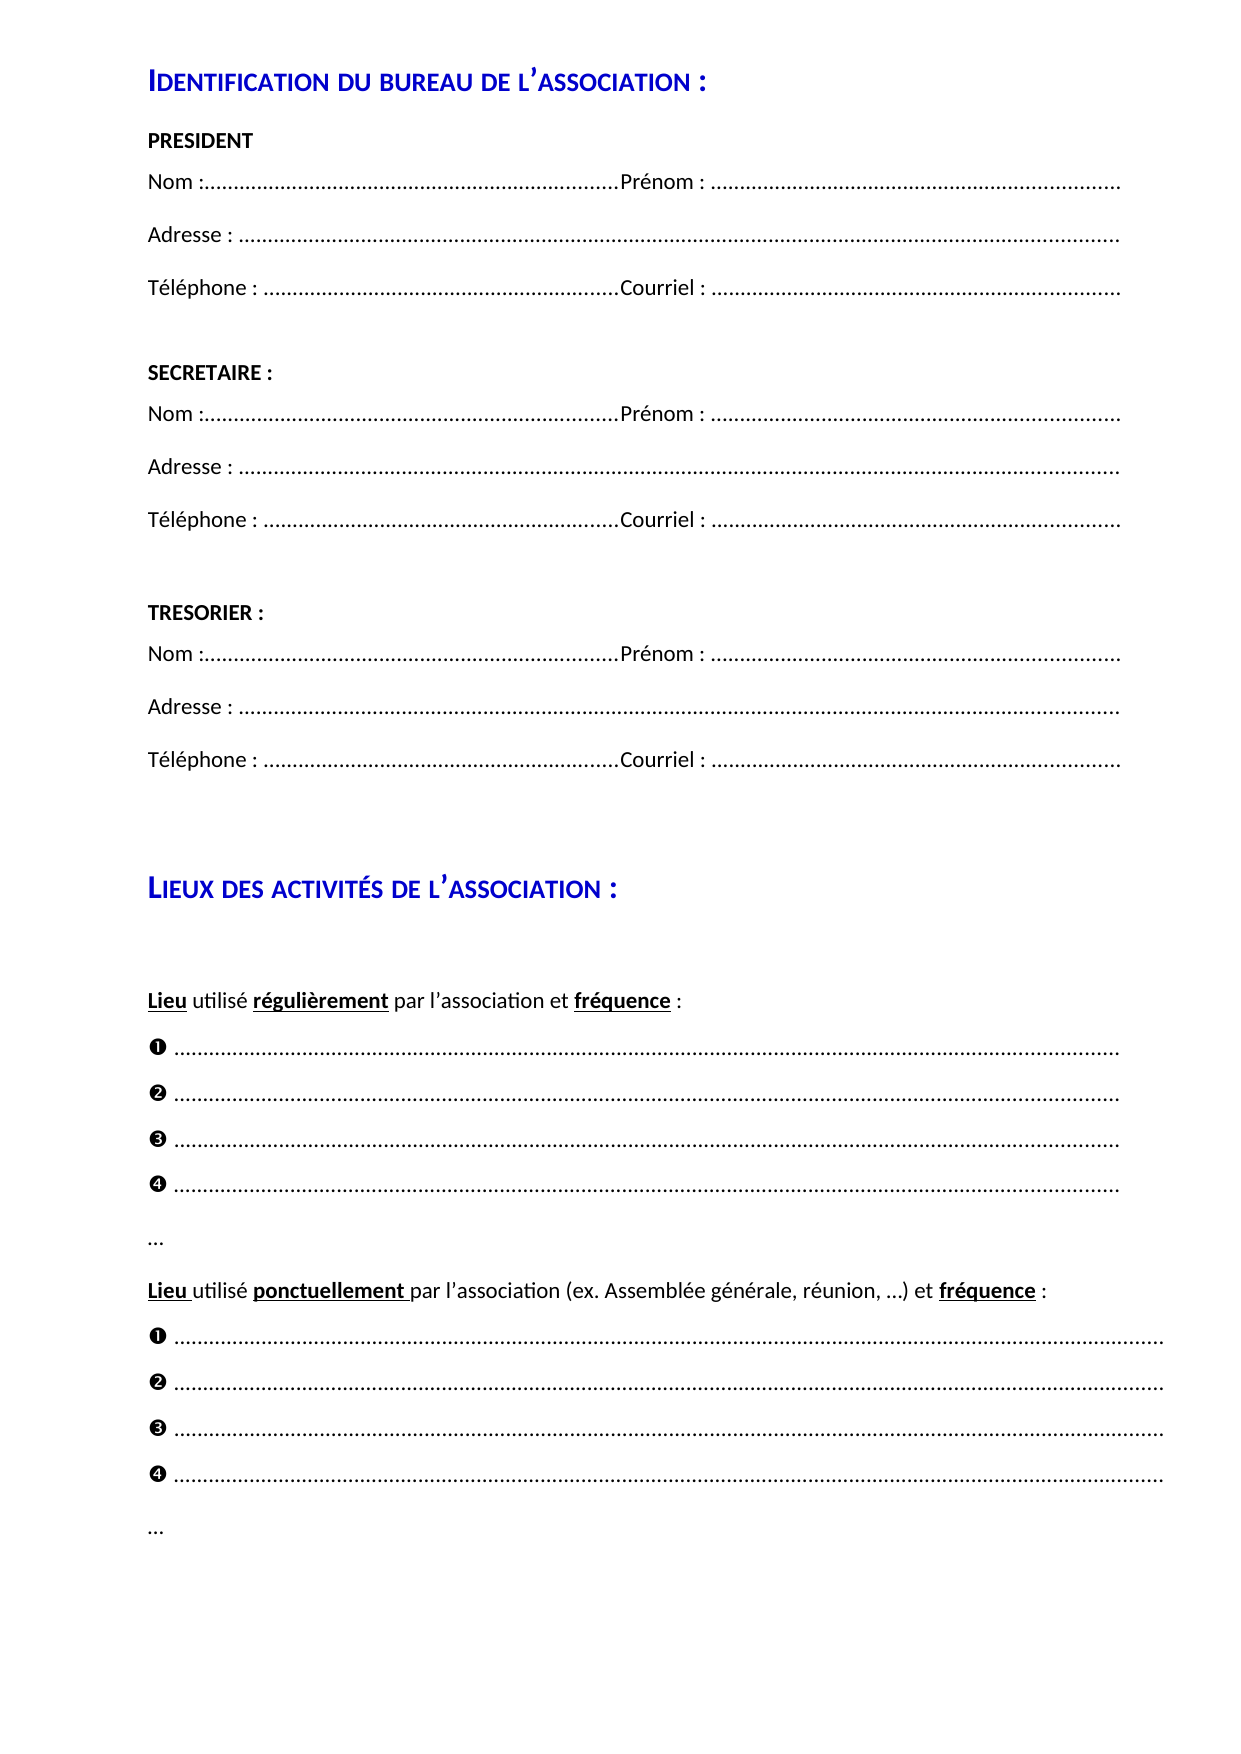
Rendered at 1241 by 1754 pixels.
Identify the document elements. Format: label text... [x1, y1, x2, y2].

text Adresse : [148, 220, 1137, 248]
text … [148, 1512, 1137, 1540]
text Nom : Prénom : [148, 167, 1137, 195]
text Nom : Prénom : [148, 399, 1137, 427]
text SECRETAIRE : [148, 358, 1137, 386]
text Téléphone : Courriel : [148, 745, 1137, 773]
text Téléphone : Courriel : [148, 505, 1137, 533]
text Téléphone : Courriel : [148, 273, 1137, 301]
text Lieux des activités de l’association : [148, 866, 1137, 906]
text Adresse : [148, 452, 1137, 480]
text TRESORIER : [148, 598, 1137, 627]
text Lieu utilisé régulièrement par l’association et fréquence : [148, 986, 1137, 1014]
text Identification du bureau de l’association : [148, 59, 1137, 100]
text PRESIDENT [148, 127, 1137, 155]
text Adresse : [148, 692, 1137, 720]
text Nom : Prénom : [148, 639, 1137, 667]
text … [148, 1223, 1137, 1251]
text Lieu utilisé ponctuellement par l’association (ex. Assemblée générale, réunion, …) et fréquence : [148, 1276, 1137, 1304]
